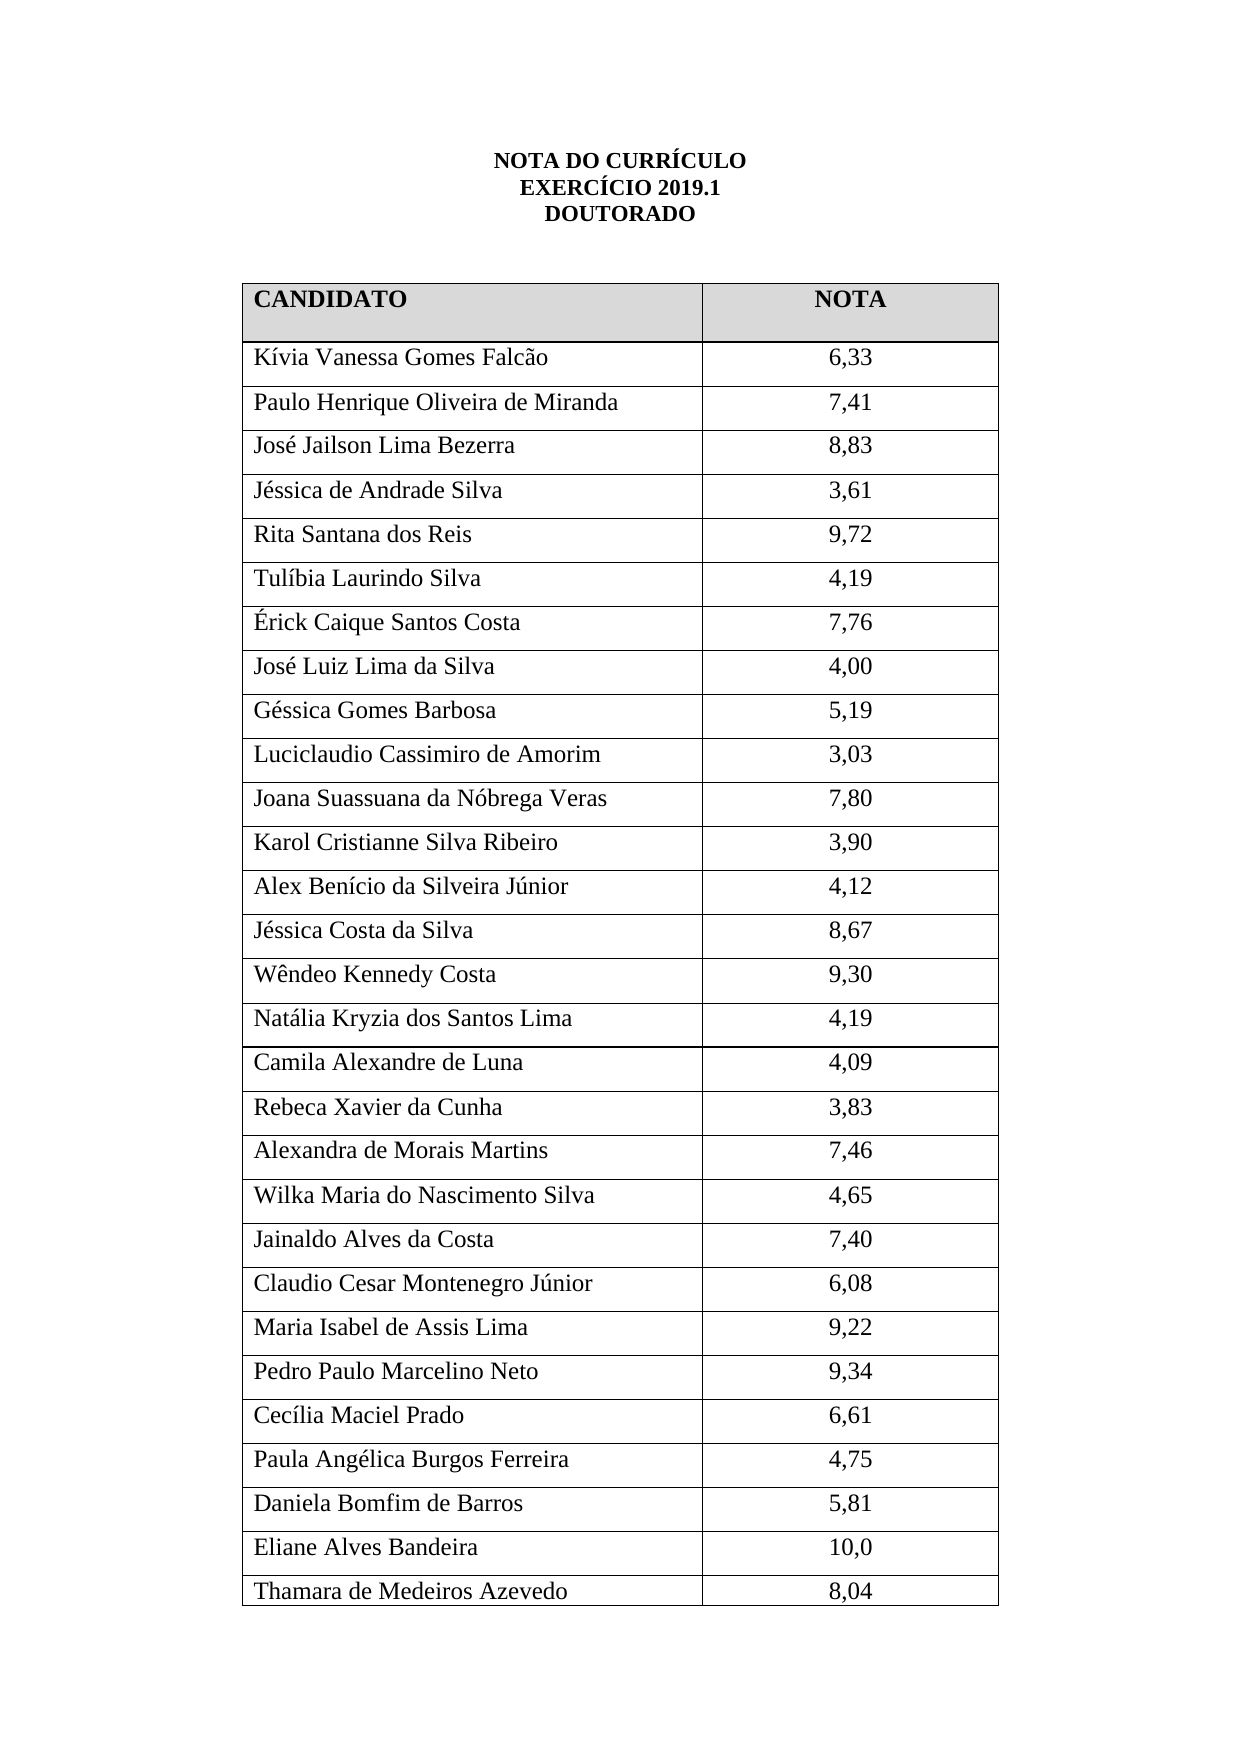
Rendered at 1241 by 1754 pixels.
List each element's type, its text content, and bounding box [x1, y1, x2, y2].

table_cell 5,19 [703, 695, 998, 738]
table_header CANDIDATO [243, 284, 702, 341]
table_cell Rita Santana dos Reis [243, 519, 702, 562]
table_cell Géssica Gomes Barbosa [243, 695, 702, 738]
table_cell Paulo Henrique Oliveira de Miranda [243, 387, 702, 429]
table_cell 6,61 [703, 1400, 998, 1443]
table_cell 9,34 [703, 1356, 998, 1399]
text Nota dO CURRÍCULO [177, 148, 1063, 174]
table_cell Karol Cristianne Silva Ribeiro [243, 827, 702, 870]
table_cell 7,40 [703, 1224, 998, 1267]
table_cell Cecília Maciel Prado [243, 1400, 702, 1443]
table_cell 4,19 [703, 1004, 998, 1046]
table_cell 4,12 [703, 871, 998, 914]
table_cell José Luiz Lima da Silva [243, 651, 702, 694]
table_cell 3,90 [703, 827, 998, 870]
table_cell Wilka Maria do Nascimento Silva [243, 1180, 702, 1223]
table_cell José Jailson Lima Bezerra [243, 431, 702, 474]
table_cell 3,83 [703, 1092, 998, 1134]
table_cell Wêndeo Kennedy Costa [243, 959, 702, 1002]
table_cell Daniela Bomfim de Barros [243, 1488, 702, 1531]
table_cell Érick Caique Santos Costa [243, 607, 702, 650]
table_cell 6,08 [703, 1268, 998, 1311]
table_cell 9,22 [703, 1312, 998, 1355]
table_cell Maria Isabel de Assis Lima [243, 1312, 702, 1355]
table_cell Kívia Vanessa Gomes Falcão [243, 343, 702, 386]
table_cell Alexandra de Morais Martins [243, 1136, 702, 1179]
table_cell 9,30 [703, 959, 998, 1002]
table_cell Paula Angélica Burgos Ferreira [243, 1444, 702, 1487]
table_cell Pedro Paulo Marcelino Neto [243, 1356, 702, 1399]
table_cell Eliane Alves Bandeira [243, 1532, 702, 1575]
table_cell 8,67 [703, 915, 998, 958]
table_cell 7,76 [703, 607, 998, 650]
table_cell 4,65 [703, 1180, 998, 1223]
table_cell 9,72 [703, 519, 998, 562]
table_cell Natália Kryzia dos Santos Lima [243, 1004, 702, 1046]
table_cell Joana Suassuana da Nóbrega Veras [243, 783, 702, 826]
table_cell Rebeca Xavier da Cunha [243, 1092, 702, 1134]
table_cell 4,00 [703, 651, 998, 694]
table_cell Jainaldo Alves da Costa [243, 1224, 702, 1267]
table_cell 7,41 [703, 387, 998, 429]
text EXERCÍCIO 2019.1 [177, 174, 1063, 200]
table_cell 4,09 [703, 1048, 998, 1091]
table_cell Camila Alexandre de Luna [243, 1048, 702, 1091]
table_cell Jéssica de Andrade Silva [243, 475, 702, 518]
table_cell 10,0 [703, 1532, 998, 1575]
table_cell Claudio Cesar Montenegro Júnior [243, 1268, 702, 1311]
table_cell Jéssica Costa da Silva [243, 915, 702, 958]
text DOUTORADO [177, 200, 1063, 227]
table_cell 4,19 [703, 563, 998, 606]
table_cell Tulíbia Laurindo Silva [243, 563, 702, 606]
table_cell 3,61 [703, 475, 998, 518]
table_cell 4,75 [703, 1444, 998, 1487]
table_cell 7,80 [703, 783, 998, 826]
table_cell 7,46 [703, 1136, 998, 1179]
table_cell 8,04 [703, 1576, 998, 1605]
table_cell Alex Benício da Silveira Júnior [243, 871, 702, 914]
table_cell 5,81 [703, 1488, 998, 1531]
table_cell 6,33 [703, 343, 998, 386]
table_cell Luciclaudio Cassimiro de Amorim [243, 739, 702, 782]
table_cell 8,83 [703, 431, 998, 474]
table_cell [243, 1576, 702, 1605]
table_header NOTA [703, 284, 998, 341]
table_cell 3,03 [703, 739, 998, 782]
